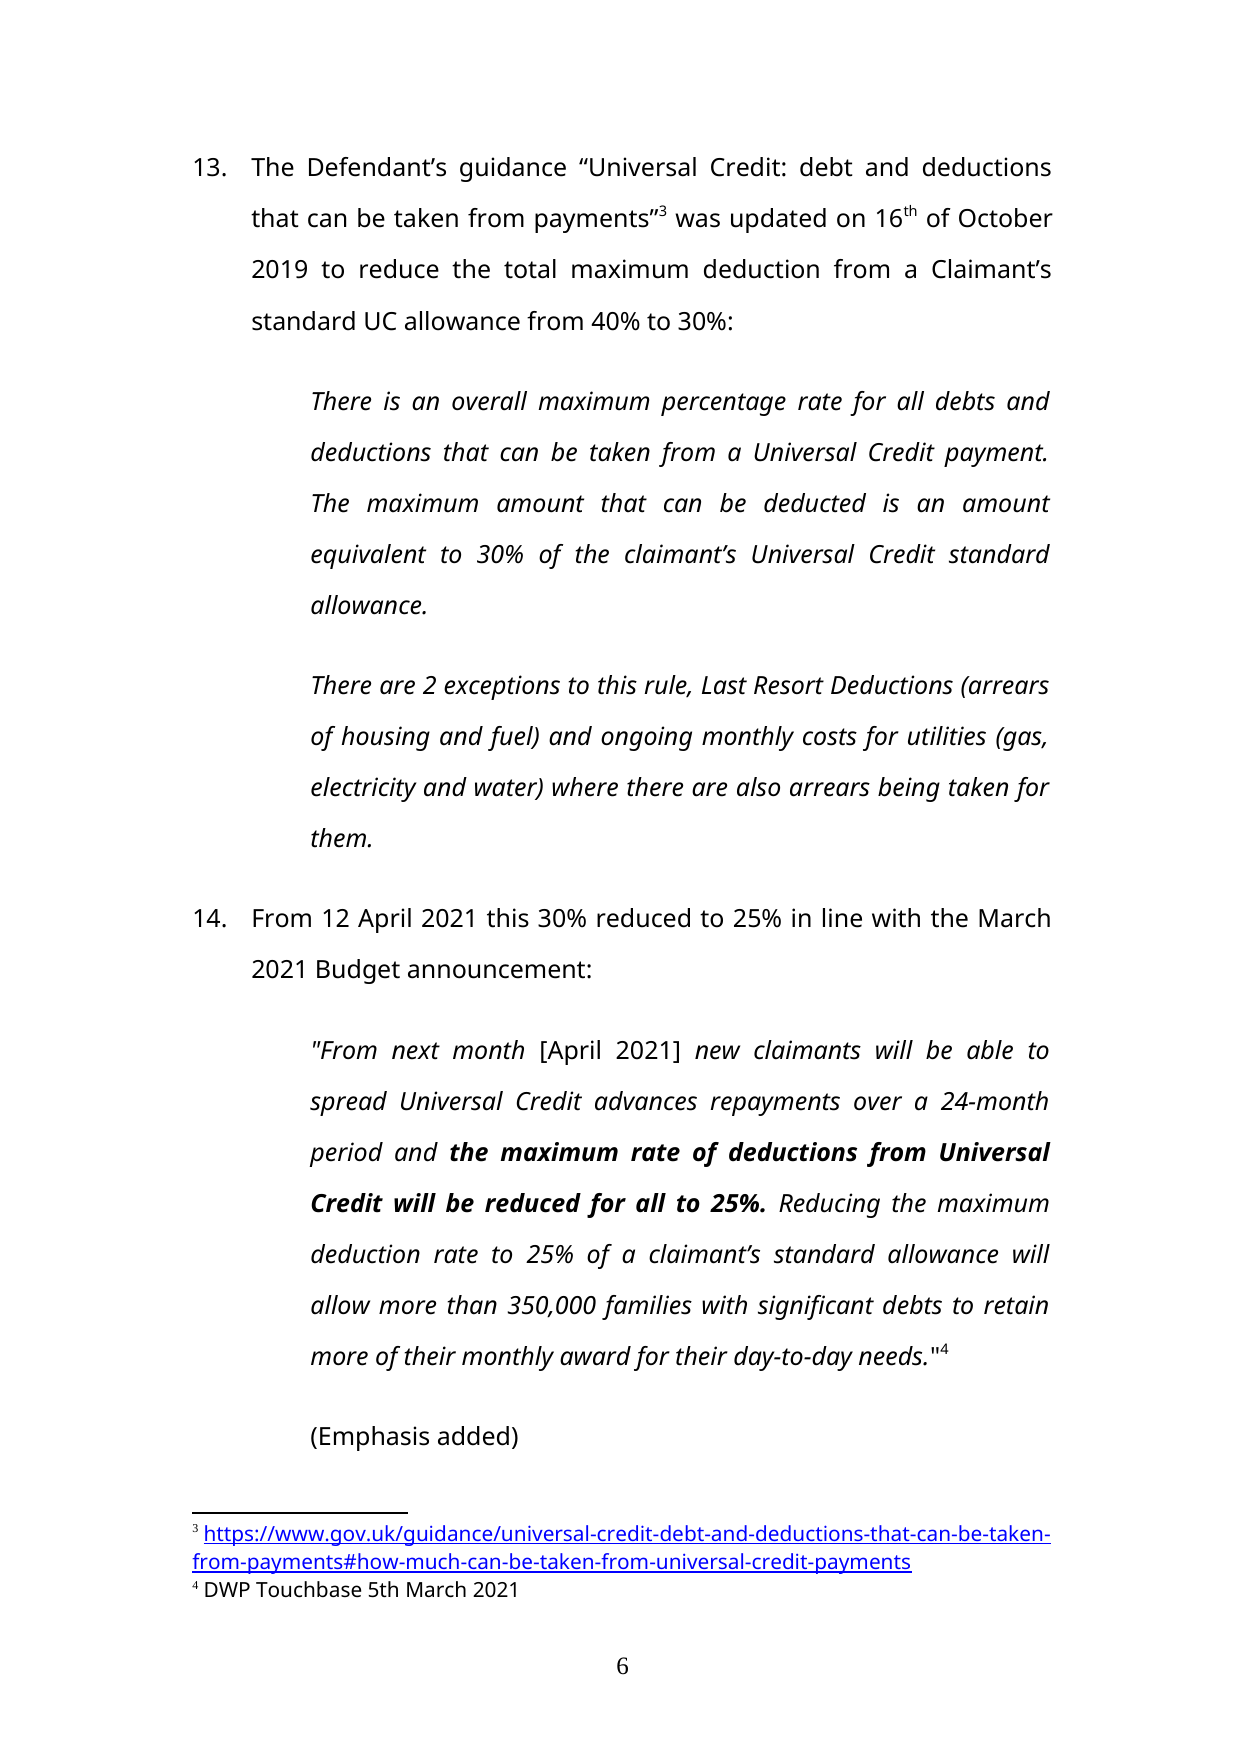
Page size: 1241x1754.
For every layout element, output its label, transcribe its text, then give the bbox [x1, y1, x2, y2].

text There are 2 exceptions to this rule, Last Resort Deductions (arrears of housing and fuel) and ongoing monthly costs for utilities (gas, electricity and water) where there are also arrears being taken for them. [310, 668, 1053, 855]
text (Emphasis added) [310, 1419, 1053, 1453]
text "From next month [April 2021] new claimants will be able to spread Universal Credit advances repayments over a 24-month period and the maximum rate of deductions from Universal Credit will be reduced for all to 25%. Reducing the maximum deduction rate to 25% of a claimant’s standard allowance will allow more than 350,000 families with significant debts to retain more of their monthly award for their day-to-day needs." [310, 1032, 1053, 1373]
list From 12 April 2021 this 30% reduced to 25% in line with the March 2021 Budget announcement: [192, 901, 1053, 986]
list The Defendant’s guidance “Universal Credit: debt and deductions that can be taken from payments” was updated on 16th of October 2019 to reduce the total maximum deduction from a Claimant’s standard UC allowance from 40% to 30%: [192, 150, 1053, 337]
text There is an overall maximum percentage rate for all debts and deductions that can be taken from a Universal Credit payment. The maximum amount that can be deducted is an amount equivalent to 30% of the claimant’s Universal Credit standard allowance. [310, 383, 1053, 622]
